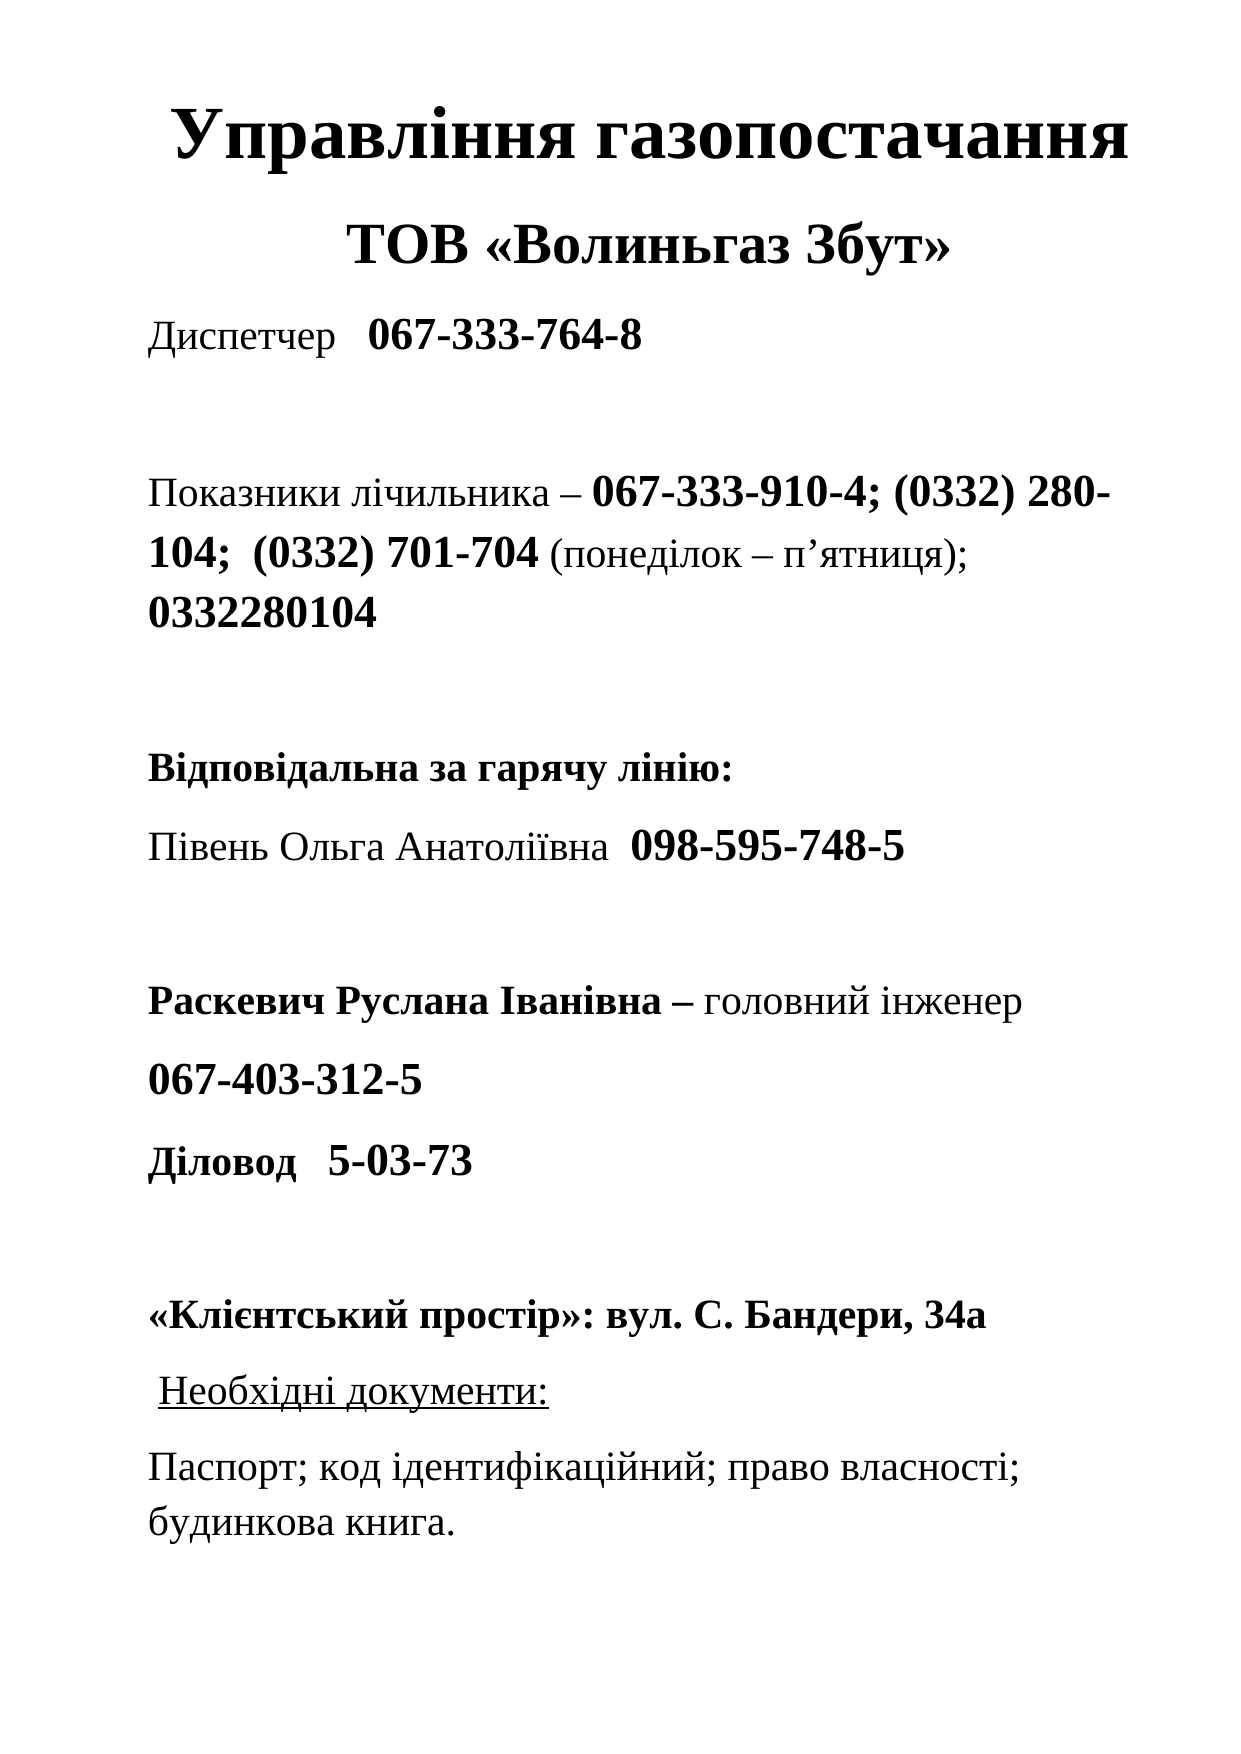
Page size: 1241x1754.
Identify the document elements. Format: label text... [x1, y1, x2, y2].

text Півень Ольга Анатоліївна 098-595-748-5 [148, 818, 1152, 871]
text ТОВ «Волиньгаз Збут» [148, 208, 1152, 276]
text Раскевич Руслана Іванівна – головний інженер [148, 975, 1152, 1023]
text Показники лічильника – 067-333-910-4; (0332) 280-104; (0332) 701-704 (понеділок – п’ятниця); 0332280104 [148, 464, 1152, 637]
text Відповідальна за гарячу лінію: [148, 742, 1152, 790]
text «Клієнтський простір»: вул. С. Бандери, 34а [148, 1290, 1152, 1338]
text Діловод 5-03-73 [148, 1133, 1152, 1185]
text Необхідні документи: [148, 1366, 1152, 1414]
text Диспетчер 067-333-764-8 [148, 306, 1152, 359]
text Паспорт; код ідентифікаційний; право власності; будинкова книга. [148, 1442, 1152, 1545]
text Управління газопостачання [148, 88, 1152, 175]
text 067-403-312-5 [148, 1051, 1152, 1104]
